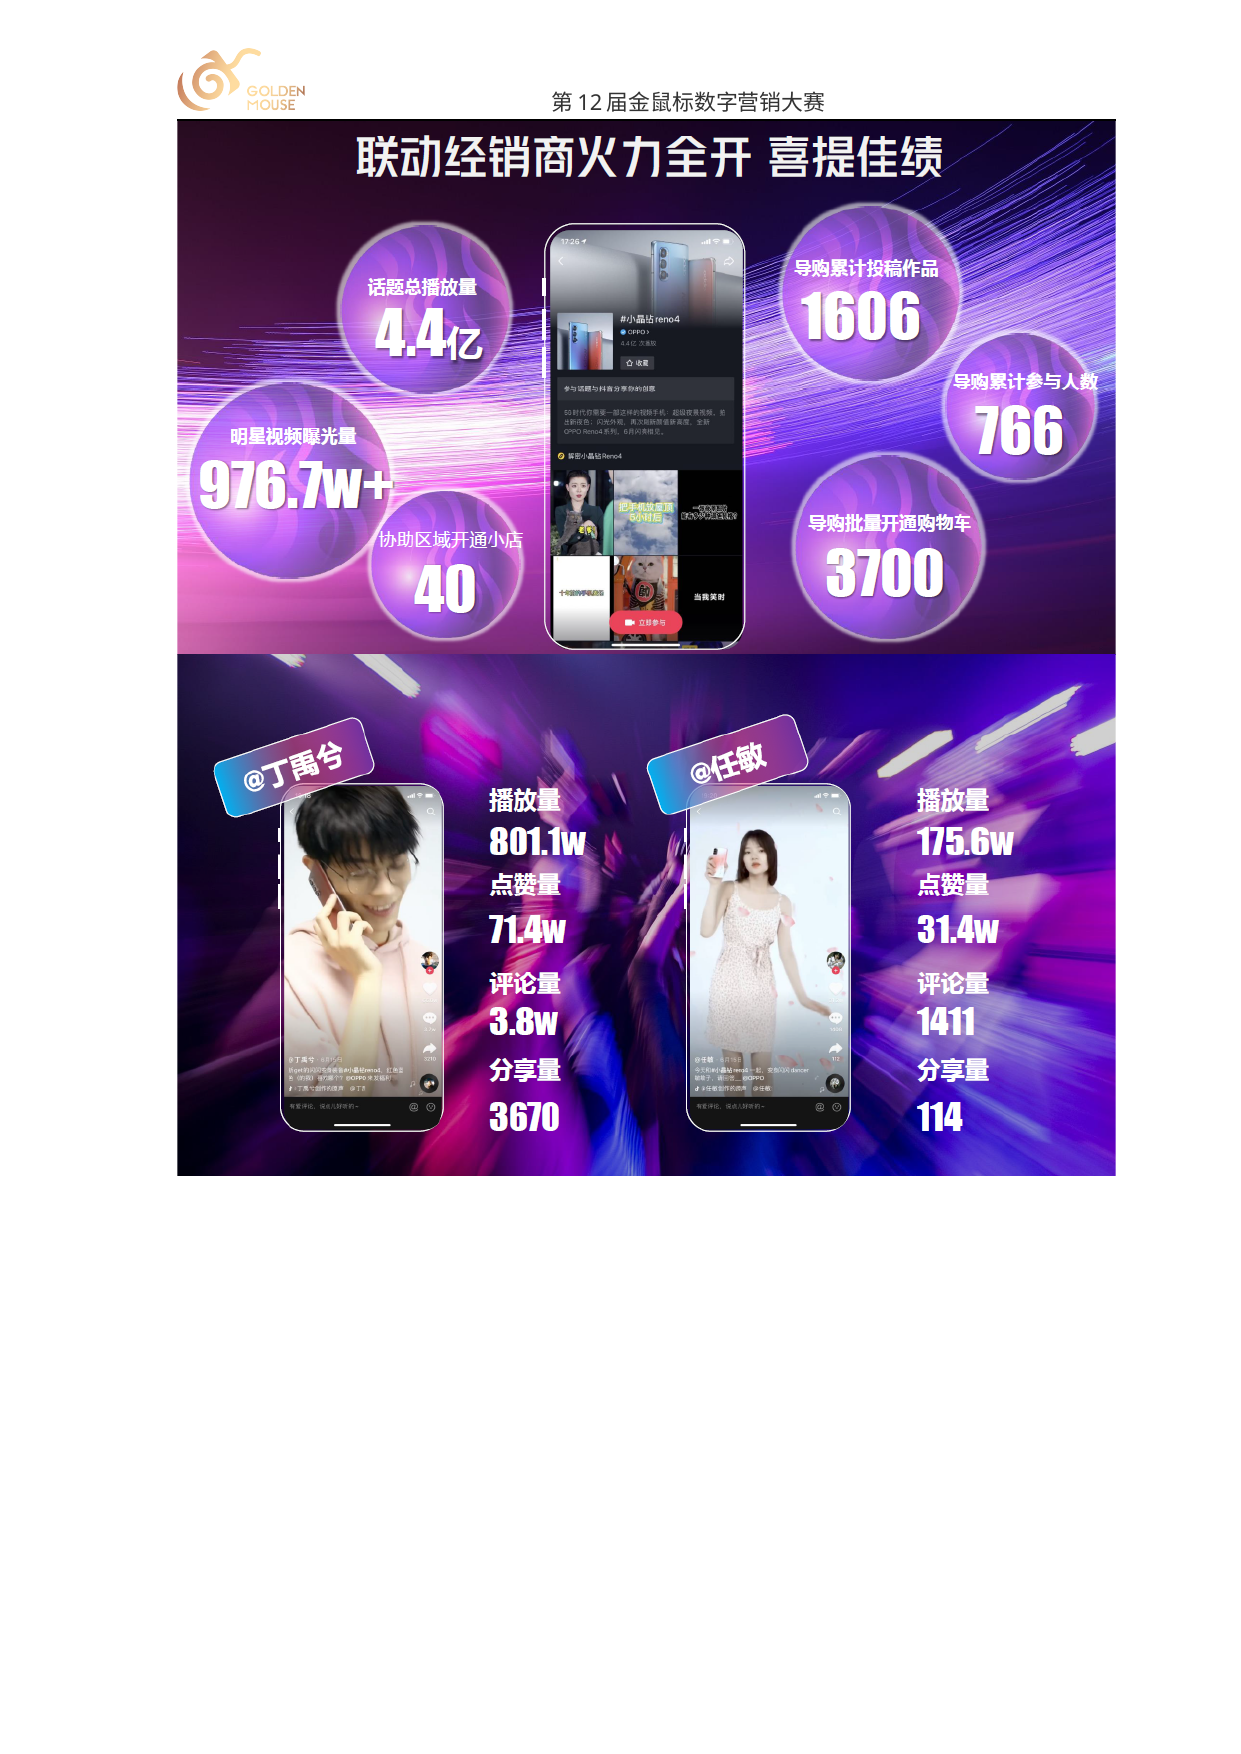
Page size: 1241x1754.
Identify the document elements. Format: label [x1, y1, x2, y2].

picture [177, 48, 305, 111]
picture [177, 121, 1116, 1176]
